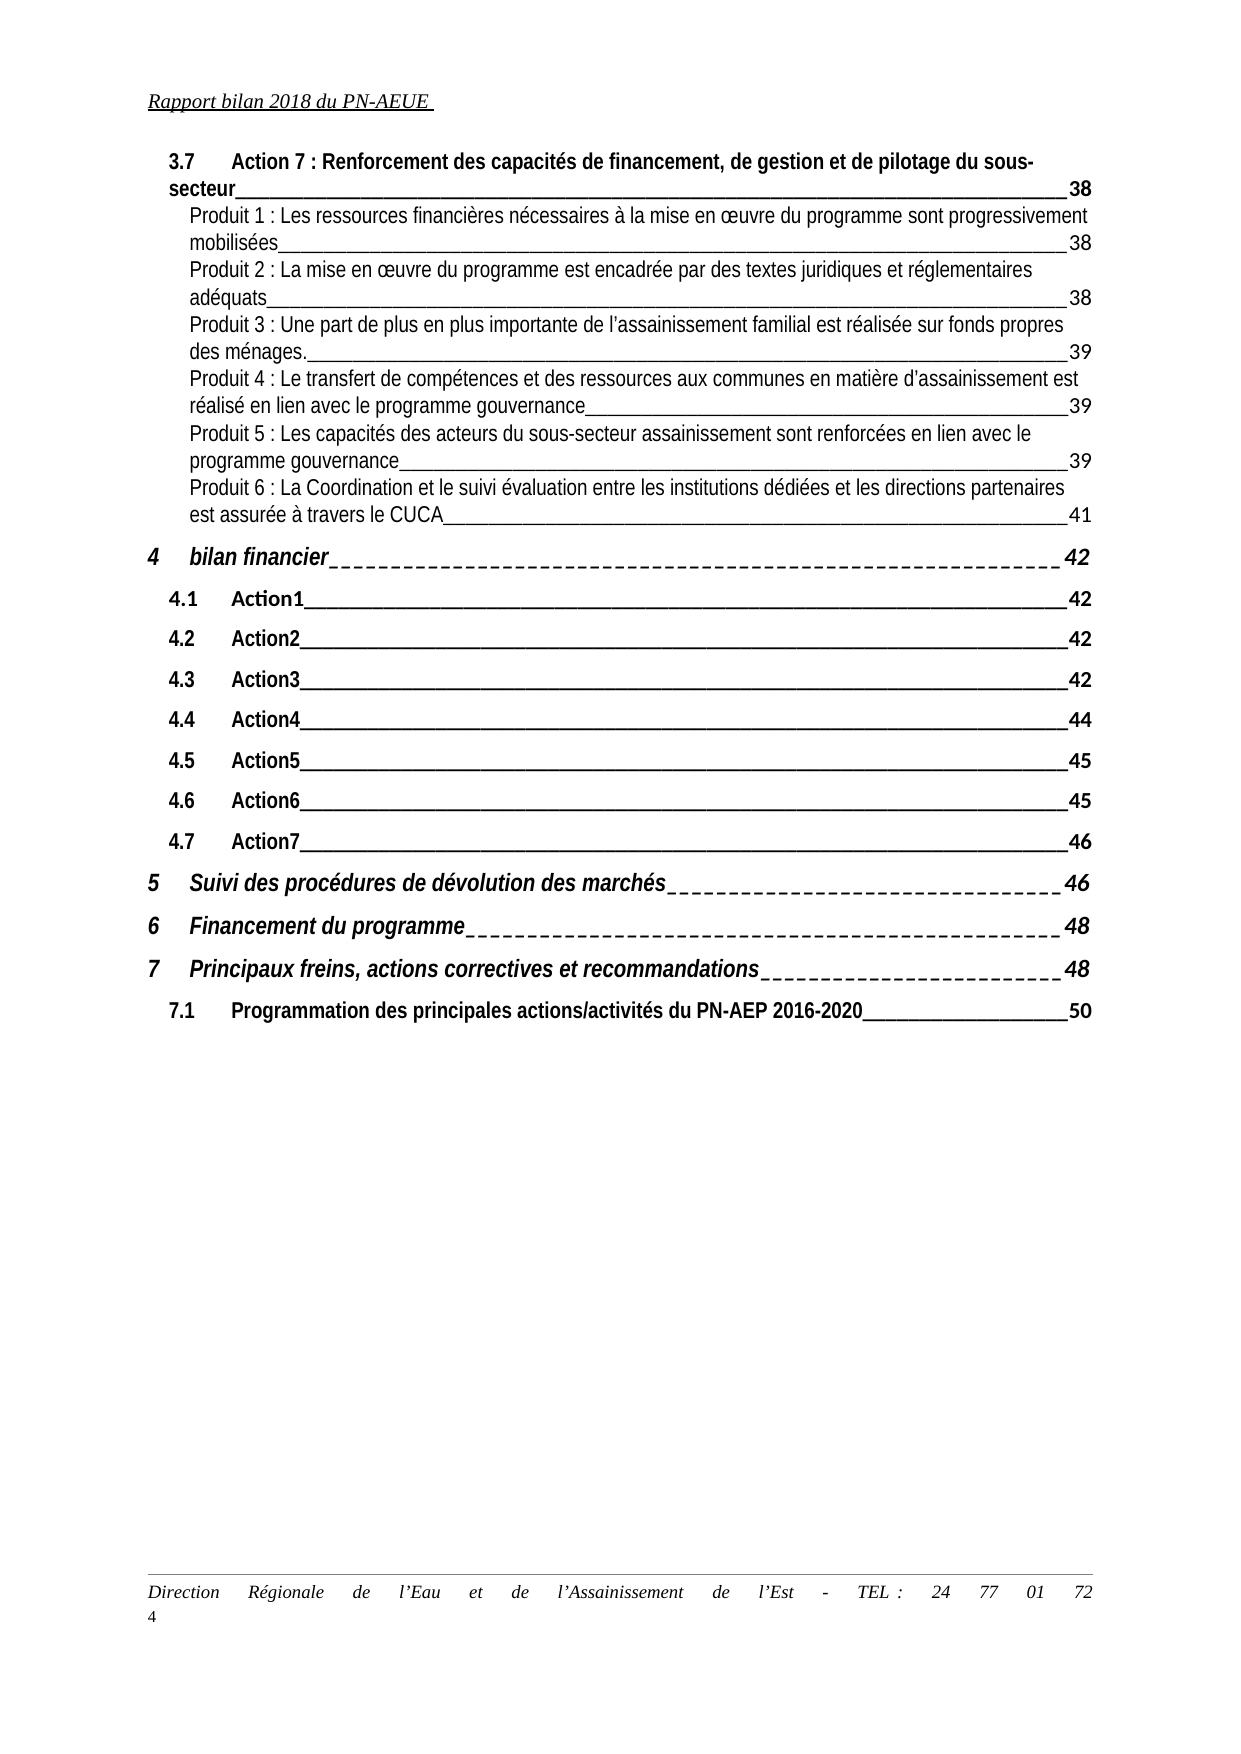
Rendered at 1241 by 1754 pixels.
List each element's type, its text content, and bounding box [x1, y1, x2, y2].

text 4 bilan financier 42 [148, 541, 1093, 571]
text 4.1 Action1 42 [168, 584, 1093, 612]
text 5 Suivi des procédures de dévolution des marchés 46 [148, 867, 1093, 898]
text Produit 5 : Les capacités des acteurs du sous-secteur assainissement sont renforcées en lien avec le programme gouvernance 39 [189, 419, 1093, 474]
text 4.3 Action3 42 [168, 665, 1093, 693]
text Produit 2 : La mise en œuvre du programme est encadrée par des textes juridiques et réglementaires adéquats 38 [189, 256, 1093, 311]
text 4.2 Action2 42 [168, 624, 1093, 652]
text 4.4 Action4 44 [168, 705, 1093, 733]
text 3.7 Action 7 : Renforcement des capacités de financement, de gestion et de pilotage du sous-secteur 38 [168, 148, 1093, 202]
text Produit 1 : Les ressources financières nécessaires à la mise en œuvre du programme sont progressivement mobilisées 38 [189, 202, 1093, 256]
text 6 Financement du programme 48 [148, 910, 1093, 941]
text Produit 4 : Le transfert de compétences et des ressources aux communes en matière d’assainissement est réalisé en lien avec le programme gouvernance 39 [189, 365, 1093, 419]
text 4.5 Action5 45 [168, 746, 1093, 774]
text 4.7 Action7 46 [168, 827, 1093, 855]
text 7.1 Programmation des principales actions/activités du PN-AEP 2016-2020 50 [168, 996, 1093, 1024]
text 4.6 Action6 45 [168, 786, 1093, 814]
text Produit 3 : Une part de plus en plus importante de l’assainissement familial est réalisée sur fonds propres des ménages. 39 [189, 311, 1093, 365]
text 7 Principaux freins, actions correctives et recommandations 48 [148, 953, 1093, 984]
text Produit 6 : La Coordination et le suivi évaluation entre les institutions dédiées et les directions partenaires est assurée à travers le CUCA 41 [189, 474, 1093, 528]
